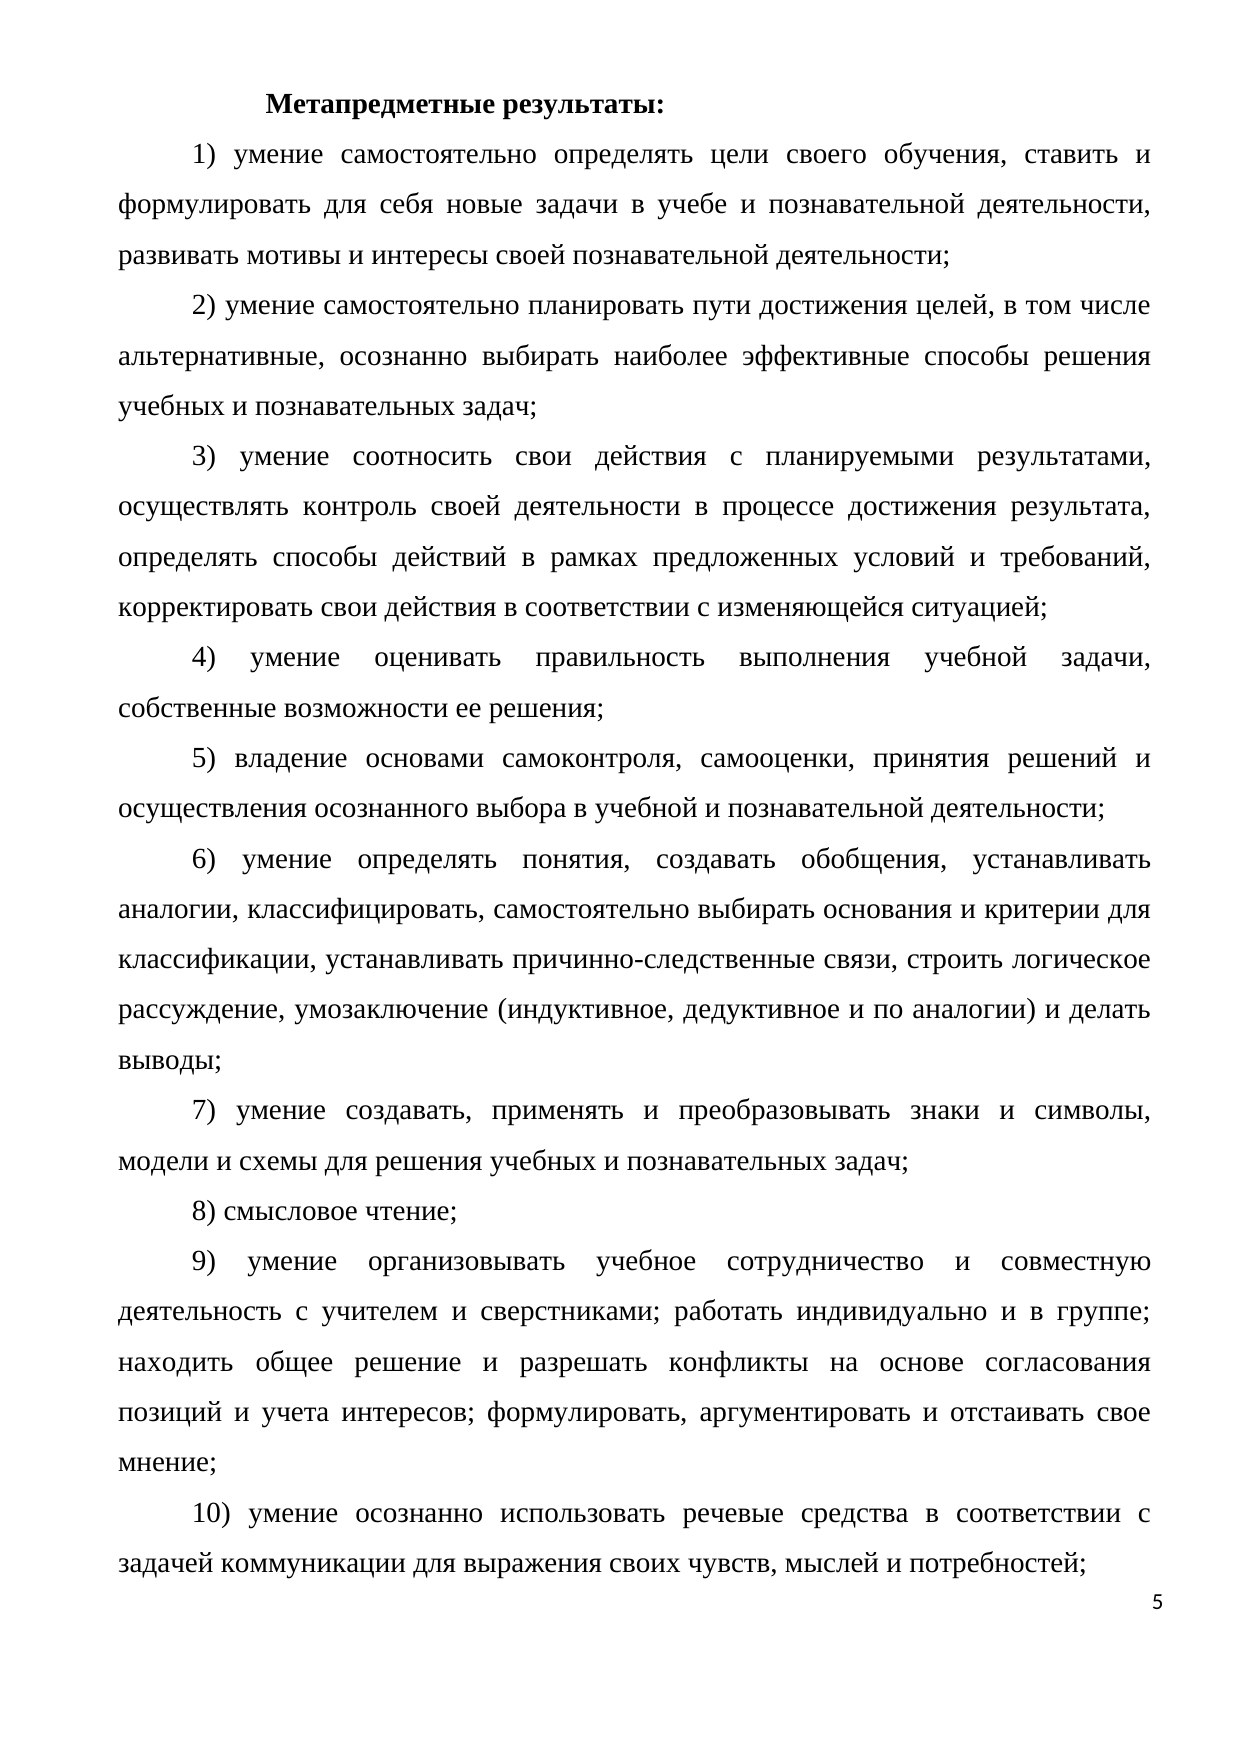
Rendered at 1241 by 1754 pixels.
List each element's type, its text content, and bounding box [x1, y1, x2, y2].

list умение определять понятия, создавать обобщения, устанавливать аналогии, классифицировать, самостоятельно выбирать основания и критерии для классификации, устанавливать причинно-следственные связи, строить логическое рассуждение, умозаключение (индуктивное, дедуктивное и по аналогии) и делать выводы; [118, 841, 1152, 1076]
list умение организовывать учебное сотрудничество и совместную деятельность с учителем и сверстниками; работать индивидуально и в группе; находить общее решение и разрешать конфликты на основе согласования позиций и учета интересов; формулировать, аргументировать и отстаивать свое мнение; [118, 1243, 1152, 1478]
list владение основами самоконтроля, самооценки, принятия решений и осуществления осознанного выбора в учебной и познавательной деятельности; [118, 740, 1152, 824]
list умение соотносить свои действия с планируемыми результатами, осуществлять контроль своей деятельности в процессе достижения результата, определять способы действий в рамках предложенных условий и требований, корректировать свои действия в соответствии с изменяющейся ситуацией; [118, 438, 1152, 623]
list умение самостоятельно планировать пути достижения целей, в том числе альтернативные, осознанно выбирать наиболее эффективные способы решения учебных и познавательных задач; [118, 287, 1152, 421]
list умение оценивать правильность выполнения учебной задачи, собственные возможности ее решения; [118, 639, 1152, 723]
list умение самостоятельно определять цели своего обучения, ставить и формулировать для себя новые задачи в учебе и познавательной деятельности, развивать мотивы и интересы своей познавательной деятельности; [118, 136, 1152, 271]
text Метапредметные результаты: [265, 87, 1163, 120]
list умение создавать, применять и преобразовывать знаки и символы, модели и схемы для решения учебных и познавательных задач; [118, 1092, 1152, 1176]
list смысловое чтение; [192, 1193, 1163, 1226]
list умение осознанно использовать речевые средства в соответствии с задачей коммуникации для выражения своих чувств, мыслей и потребностей; [118, 1495, 1152, 1578]
